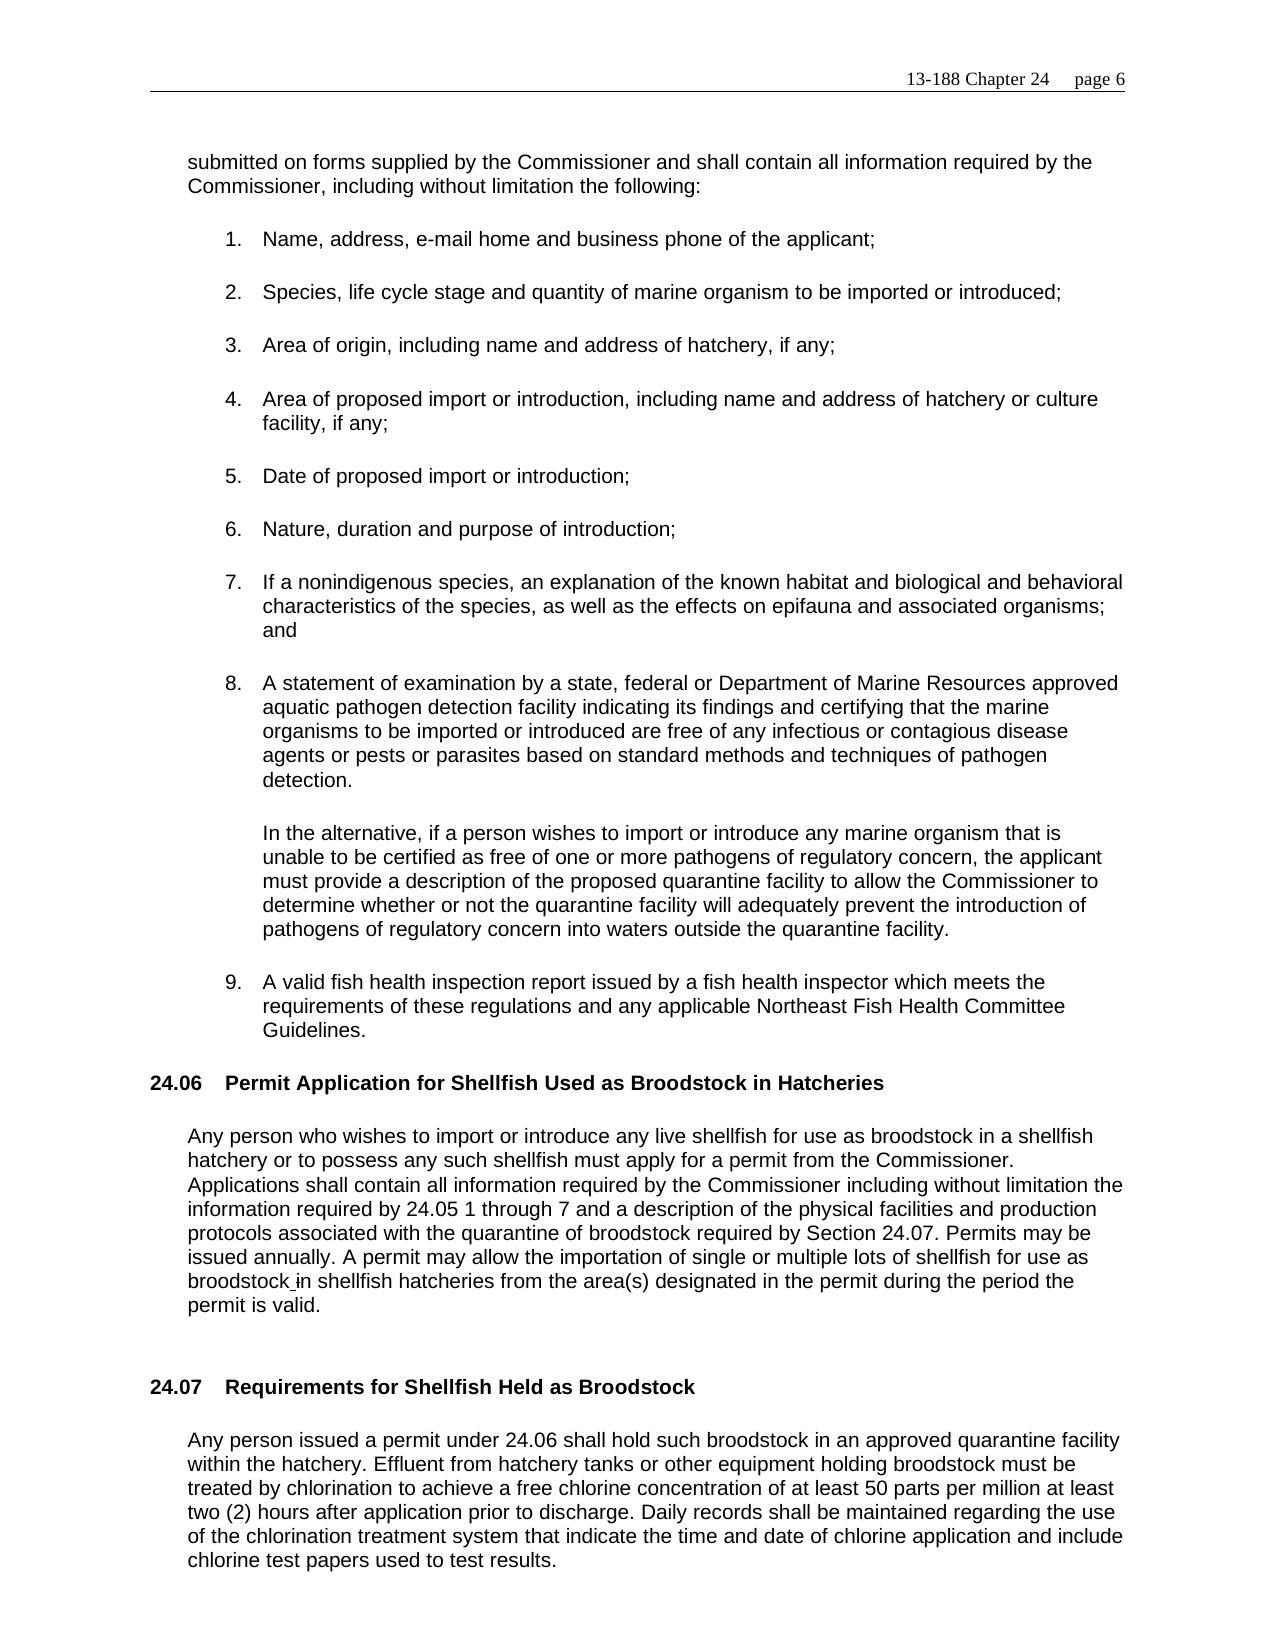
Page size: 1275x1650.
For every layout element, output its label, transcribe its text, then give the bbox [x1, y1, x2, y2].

text 5. Date of proposed import or introduction; [225, 464, 1125, 488]
text 8. A statement of examination by a state, federal or Department of Marine Resources approved aquatic pathogen detection facility indicating its findings and certifying that the marine organisms to be imported or introduced are free of any infectious or contagious disease agents or pests or parasites based on standard methods and techniques of pathogen detection. [225, 671, 1134, 792]
text 2. Species, life cycle stage and quantity of marine organism to be imported or introduced; [225, 280, 1125, 304]
text 24.06 Permit Application for Shellfish Used as Broodstock in Hatcheries [150, 1071, 1125, 1095]
text 1. Name, address, e-mail home and business phone of the applicant; [225, 227, 1125, 251]
text 3. Area of origin, including name and address of hatchery, if any; [225, 333, 1125, 357]
text Any person issued a permit under 24.06 shall hold such broodstock in an approved quarantine facility within the hatchery. Effluent from hatchery tanks or other equipment holding broodstock must be treated by chlorination to achieve a free chlorine concentration of at least 50 parts per million at least two (2) hours after application prior to discharge. Daily records shall be maintained regarding the use of the chlorination treatment system that indicate the time and date of chlorine application and include chlorine test papers used to test results. [187, 1428, 1125, 1572]
text 9. A valid fish health inspection report issued by a fish health inspector which meets the requirements of these regulations and any applicable Northeast Fish Health Committee Guidelines. [225, 970, 1125, 1042]
text 4. Area of proposed import or introduction, including name and address of hatchery or culture facility, if any; [225, 387, 1125, 435]
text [187, 150, 1125, 198]
text 6. Nature, duration and purpose of introduction; [225, 517, 1125, 541]
text In the alternative, if a person wishes to import or introduce any marine organism that is unable to be certified as free of one or more pathogens of regulatory concern, the applicant must provide a description of the proposed quarantine facility to allow the Commissioner to determine whether or not the quarantine facility will adequately prevent the introduction of pathogens of regulatory concern into waters outside the quarantine facility. [225, 821, 1125, 941]
text 7. If a nonindigenous species, an explanation of the known habitat and biological and behavioral characteristics of the species, as well as the effects on epifauna and associated organisms; and [225, 570, 1144, 642]
text 24.07 Requirements for Shellfish Held as Broodstock [150, 1375, 1125, 1399]
text Any person who wishes to import or introduce any live shellfish for use as broodstock in a shellfish hatchery or to possess any such shellfish must apply for a permit from the Commissioner. Applications shall contain all information required by the Commissioner including without limitation the information required by 24.05 1 through 7 and a description of the physical facilities and production protocols associated with the quarantine of broodstock required by Section 24.07. Permits may be issued annually. A permit may allow the importation of single or multiple lots of shellfish for use as broodstock in shellfish hatcheries from the area(s) designated in the permit during the period the permit is valid. [187, 1124, 1125, 1317]
